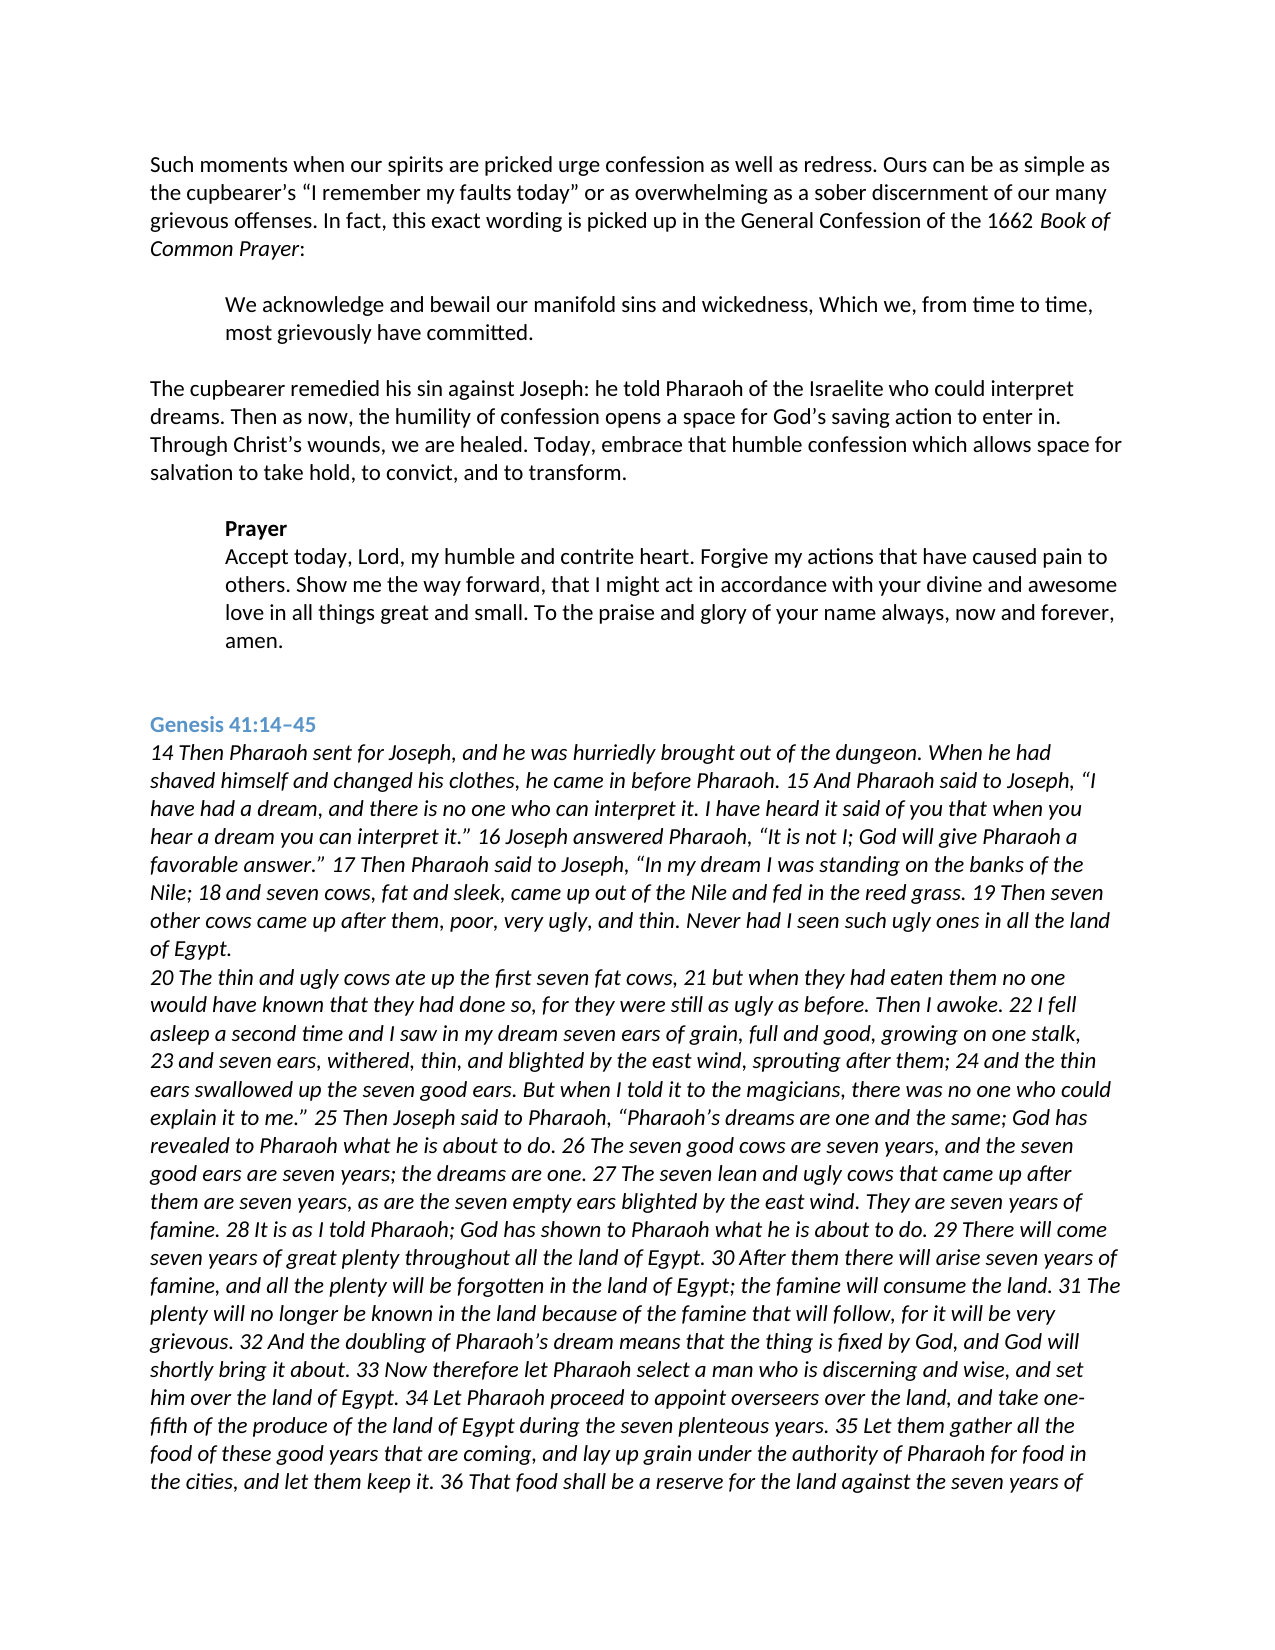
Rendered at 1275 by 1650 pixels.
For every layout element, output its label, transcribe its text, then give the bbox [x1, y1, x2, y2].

text Prayer [225, 514, 1125, 542]
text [150, 738, 1125, 1495]
text We acknowledge and bewail our manifold sins and wickedness, Which we, from time to time, most grievously have committed. [534, 290, 1125, 346]
text Accept today, Lord, my humble and contrite heart. Forgive my actions that have caused pain to others. Show me the way forward, that I might act in accordance with your divine and awesome love in all things great and small. To the praise and glory of your name always, now and forever, amen. [225, 542, 1125, 654]
text The cupbearer remedied his sin against Joseph: he told Pharaoh of the Israelite who could interpret dreams. Then as now, the humility of confession opens a space for God’s saving action to enter in. Through Christ’s wounds, we are healed. Today, embrace that humble confession which allows space for salvation to take hold, to convict, and to transform. [150, 374, 1125, 486]
text Genesis 41:14–45 [150, 710, 1125, 738]
text Such moments when our spirits are pricked urge confession as well as redress. Ours can be as simple as the cupbearer’s “I remember my faults today” or as overwhelming as a sober discernment of our many grievous offenses. In fact, this exact wording is picked up in the General Confession of the 1662 Book of Common Prayer: [150, 150, 1125, 262]
